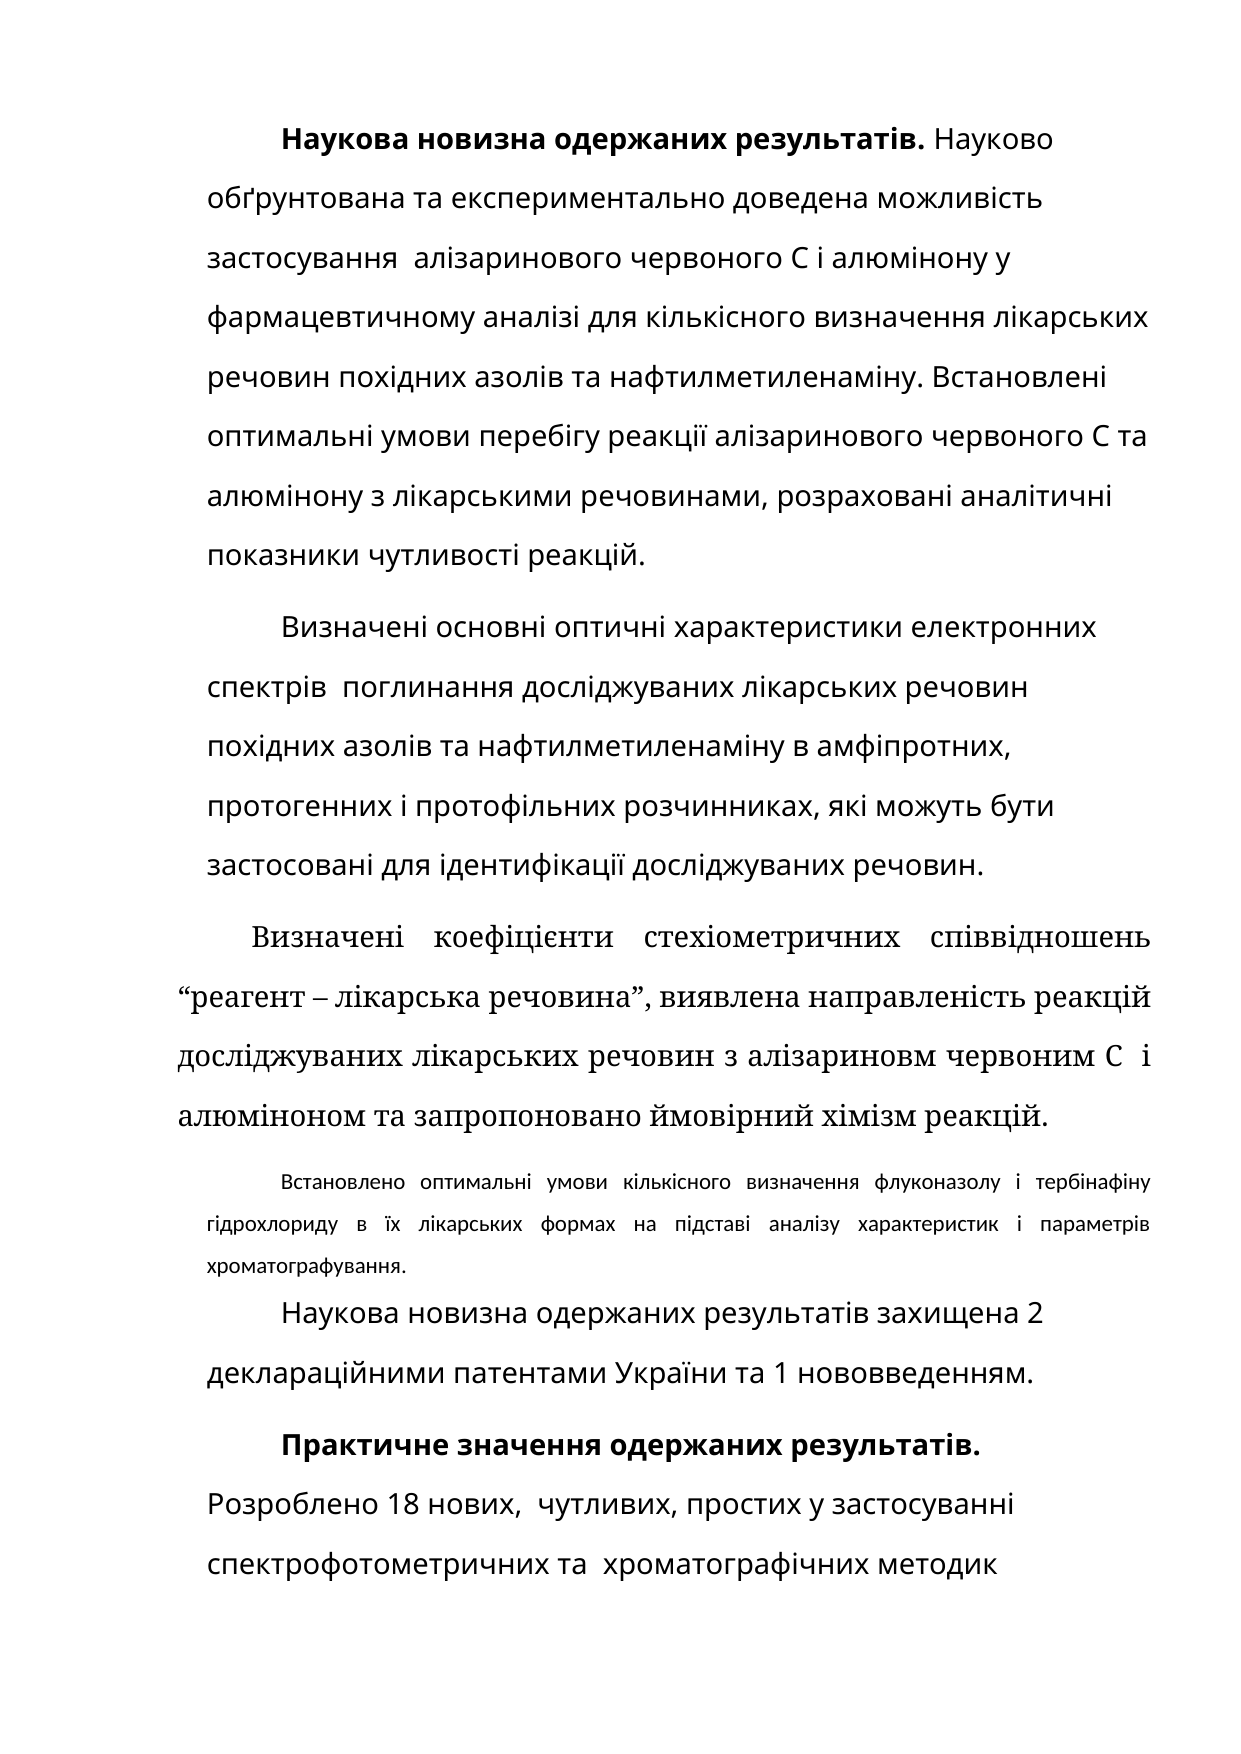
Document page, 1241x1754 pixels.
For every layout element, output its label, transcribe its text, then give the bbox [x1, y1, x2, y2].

text Визначені основні оптичні характеристики електронних спектрів поглинання досліджуваних лікарських речовин похідних азолів та нафтилметиленаміну в амфіпротних, протогенних і протофільних розчинниках, які можуть бути застосовані для ідентифікації досліджуваних речовин. [207, 606, 1152, 884]
text Наукова новизна одержаних результатів захищена 2 деклараційними патентами України та 1 нововведенням. [207, 1293, 1152, 1392]
text Встановлено оптимальні умови кількісного визначення флуконазолу і тербінафіну гідрохлориду в їх лікарських формах на підставі аналізу характеристик і параметрів хроматографування. [207, 1167, 1152, 1279]
text Визначені коефіцієнти стехіометричних співвідношень “реагент – лікарська речовина”, виявлена направленість реакцій досліджуваних лікарських речовин з алізариновм червоним С і алюміноном та запропоновано ймовірний хімізм реакцій. [177, 916, 1152, 1134]
text Наукова новизна одержаних результатів. Науково обґрунтована та експериментально доведена можливість застосування алізаринового червоного С і алюмінону у фармацевтичному аналізі для кількісного визначення лікарських речовин похідних азолів та нафтилметиленаміну. Встановлені оптимальні умови перебігу реакції алізаринового червоного С та алюмінону з лікарськими речовинами, розраховані аналітичні показники чутливості реакцій. [207, 118, 1152, 574]
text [207, 1424, 1152, 1583]
